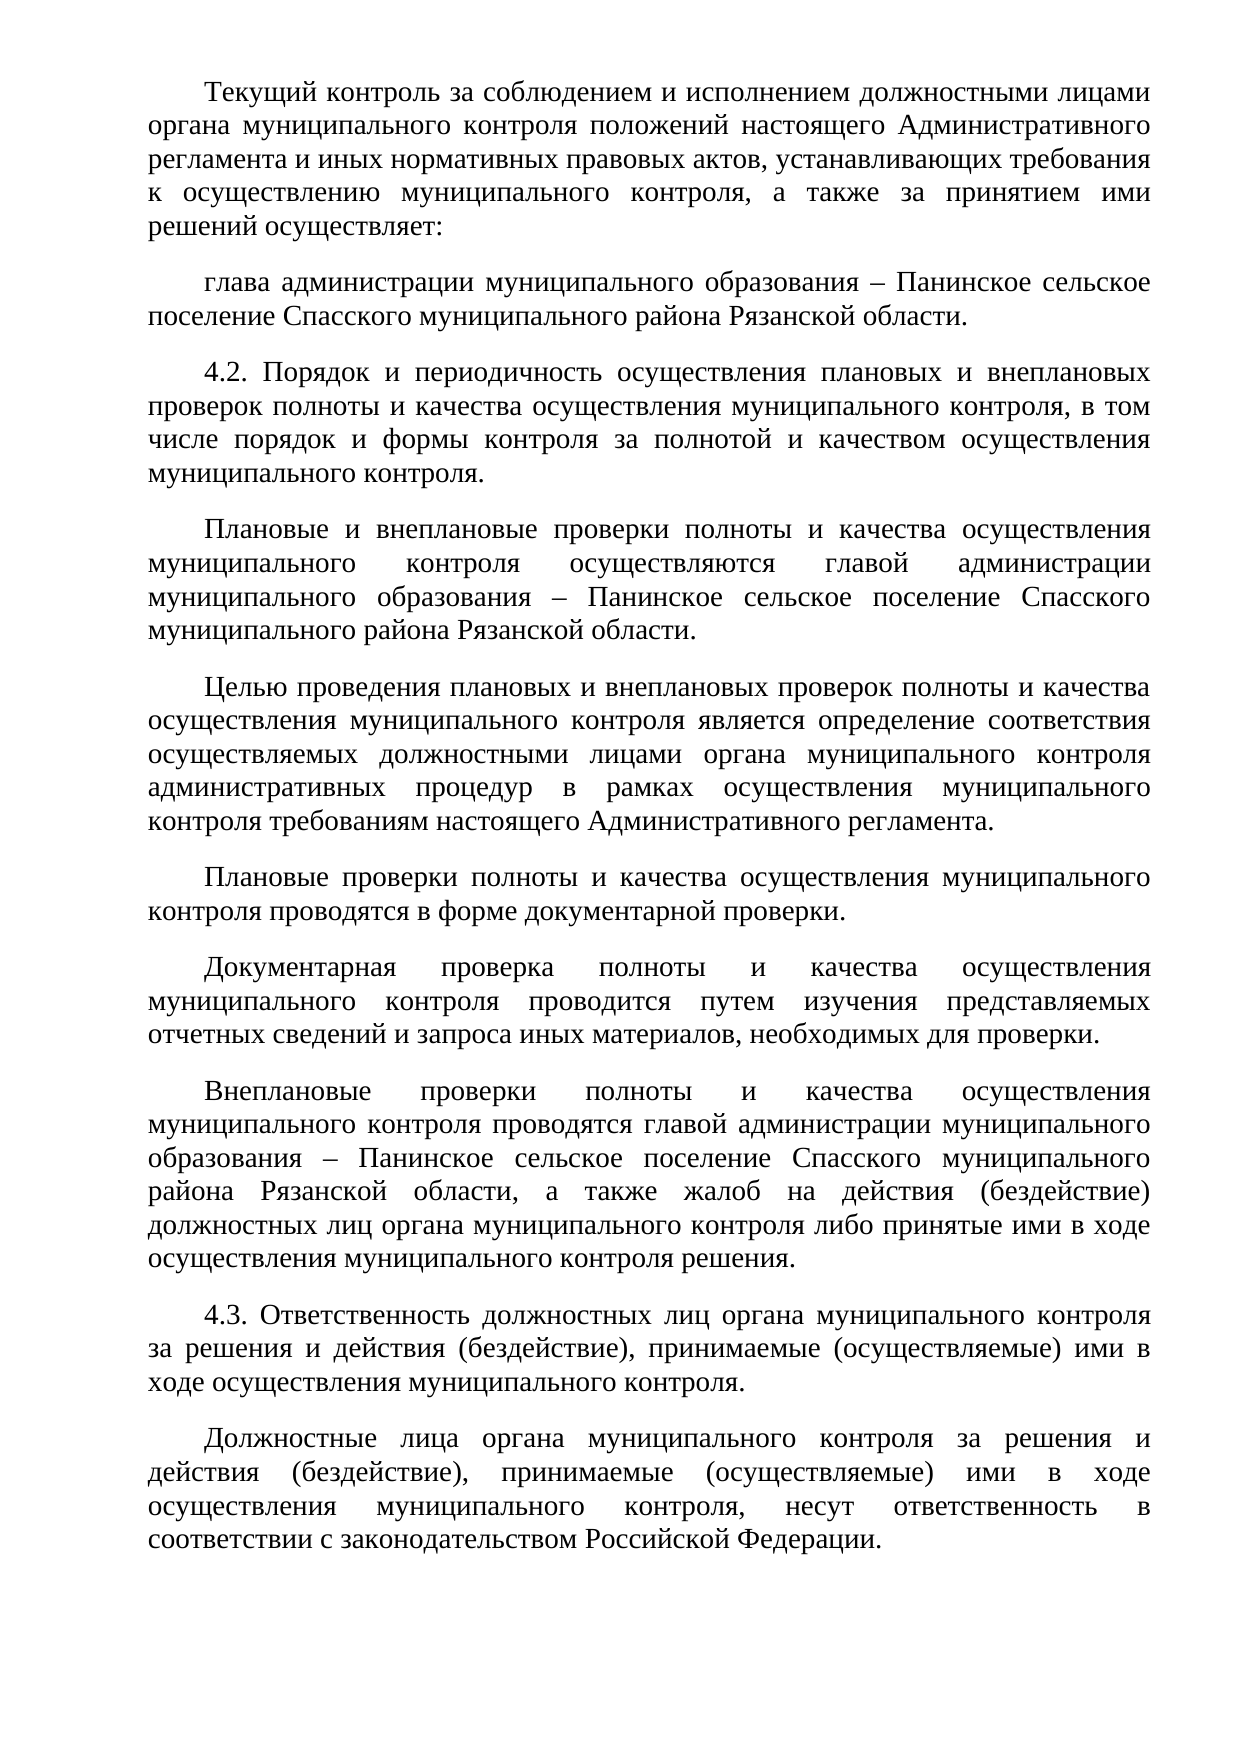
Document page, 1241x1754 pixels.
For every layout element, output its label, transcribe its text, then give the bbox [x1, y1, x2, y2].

text Документарная проверка полноты и качества осуществления муниципального контроля проводится путем изучения представляемых отчетных сведений и запроса иных материалов, необходимых для проверки. [148, 949, 1152, 1050]
text 4.2. Порядок и периодичность осуществления плановых и внеплановых проверок полноты и качества осуществления муниципального контроля, в том числе порядок и формы контроля за полнотой и качеством осуществления муниципального контроля. [148, 354, 1152, 489]
text глава администрации муниципального образования – Панинское сельское поселение Спасского муниципального района Рязанской области. [148, 264, 1152, 332]
text 4.3. Ответственность должностных лиц органа муниципального контроля за решения и действия (бездействие), принимаемые (осуществляемые) ими в ходе осуществления муниципального контроля. [148, 1297, 1152, 1398]
text Должностные лица органа муниципального контроля за решения и действия (бездействие), принимаемые (осуществляемые) ими в ходе осуществления муниципального контроля, несут ответственность в соответствии с законодательством Российской Федерации. [148, 1421, 1152, 1555]
text Плановые и внеплановые проверки полноты и качества осуществления муниципального контроля осуществляются главой администрации муниципального образования – Панинское сельское поселение Спасского муниципального района Рязанской области. [148, 512, 1152, 646]
text Внеплановые проверки полноты и качества осуществления муниципального контроля проводятся главой администрации муниципального образования – Панинское сельское поселение Спасского муниципального района Рязанской области, а также жалоб на действия (бездействие) должностных лиц органа муниципального контроля либо принятые ими в ходе осуществления муниципального контроля решения. [148, 1073, 1152, 1274]
text Плановые проверки полноты и качества осуществления муниципального контроля проводятся в форме документарной проверки. [148, 859, 1152, 926]
text Текущий контроль за соблюдением и исполнением должностными лицами органа муниципального контроля положений настоящего Административного регламента и иных нормативных правовых актов, устанавливающих требования к осуществлению муниципального контроля, а также за принятием ими решений осуществляет: [148, 74, 1152, 242]
text Целью проведения плановых и внеплановых проверок полноты и качества осуществления муниципального контроля является определение соответствия осуществляемых должностными лицами органа муниципального контроля административных процедур в рамках осуществления муниципального контроля требованиям настоящего Административного регламента. [148, 669, 1152, 836]
